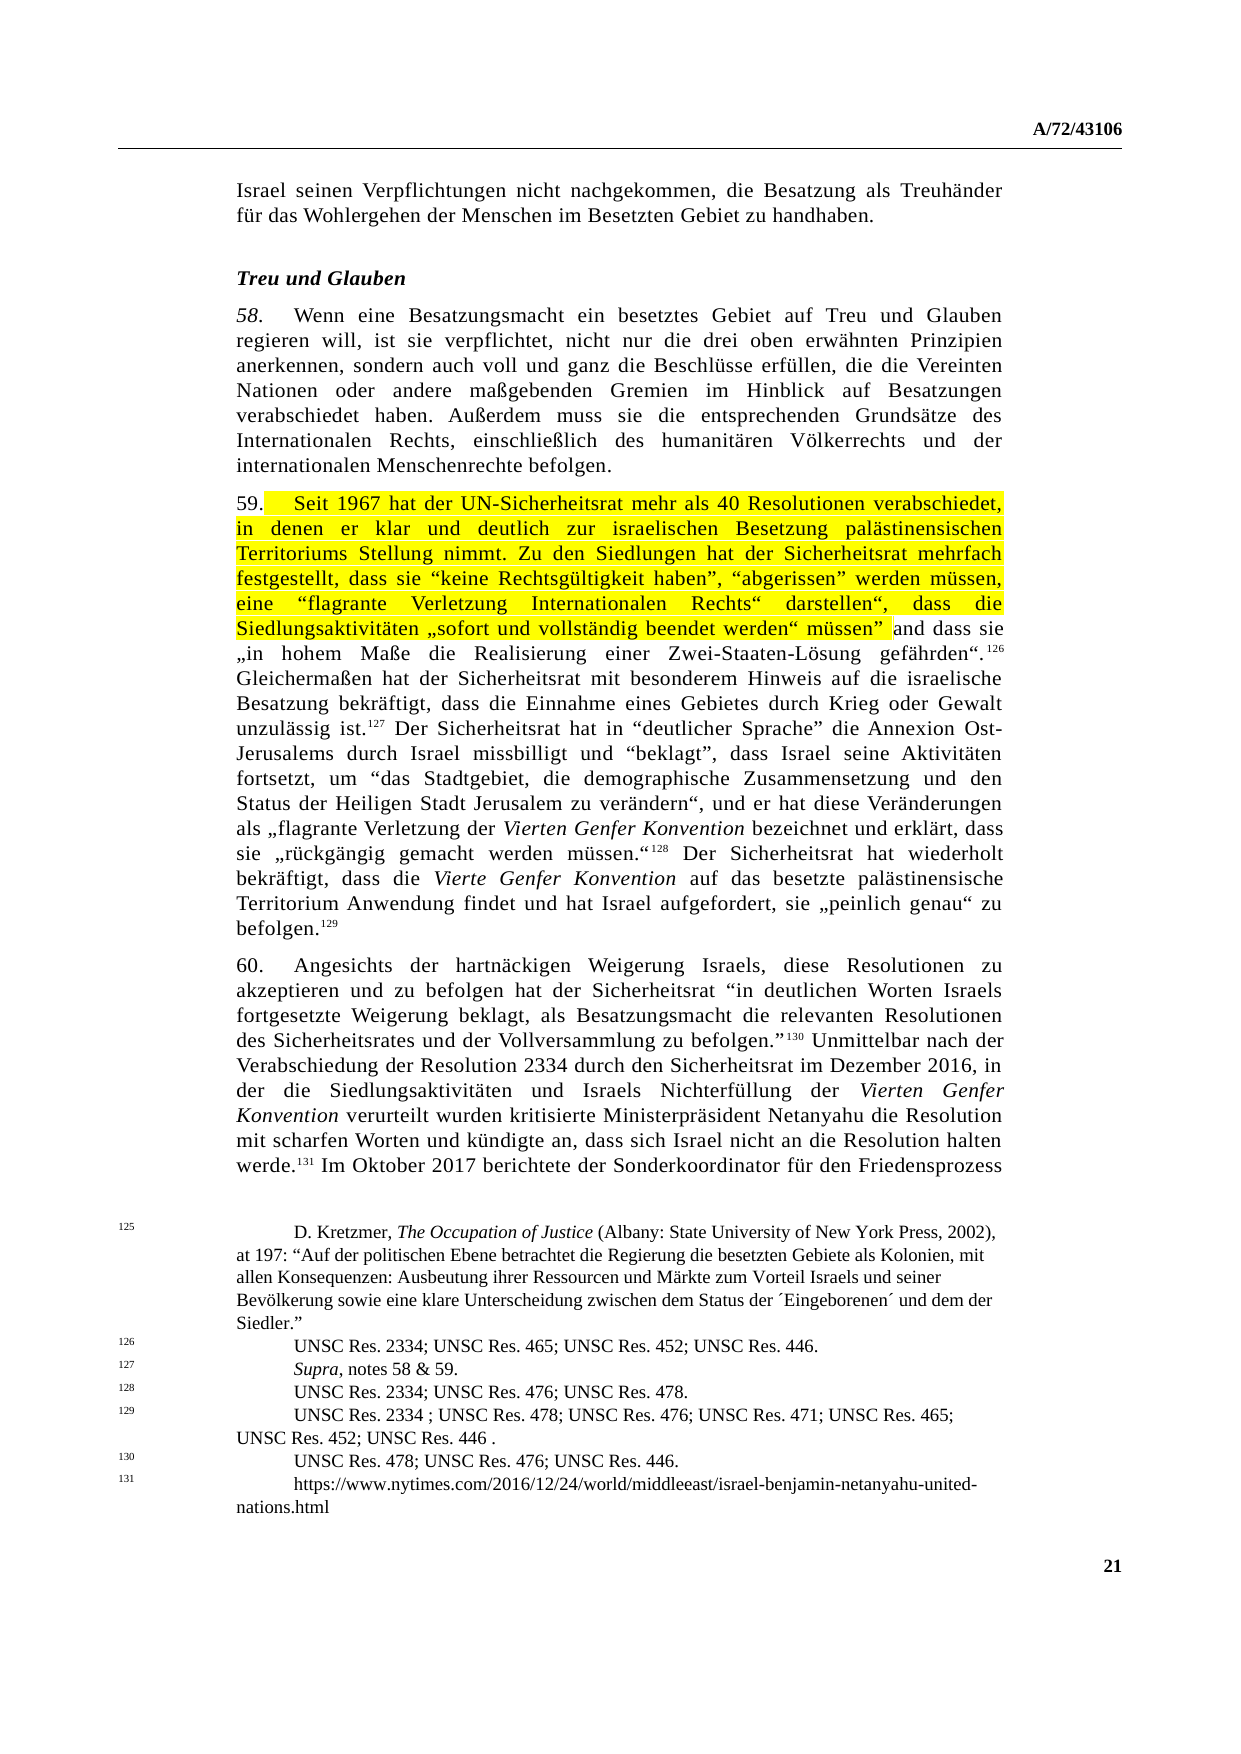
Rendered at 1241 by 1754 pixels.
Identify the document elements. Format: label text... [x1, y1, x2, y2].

list Wenn eine Besatzungsmacht ein besetztes Gebiet auf Treu und Glauben regieren will, ist sie verpflichtet, nicht nur die drei oben erwähnten Prinzipien anerkennen, sondern auch voll und ganz die Beschlüsse erfüllen, die die Vereinten Nationen oder andere maßgebenden Gremien im Hinblick auf Besatzungen verabschiedet haben. Außerdem muss sie die entsprechenden Grundsätze des Internationalen Rechts, einschließlich des humanitären Völkerrechts und der internationalen Menschenrechte befolgen. [236, 302, 1004, 477]
list Seit 1967 hat der UN-Sicherheitsrat mehr als 40 Resolutionen verabschiedet, in denen er klar und deutlich zur israelischen Besetzung palästinensischen Territoriums Stellung nimmt. Zu den Siedlungen hat der Sicherheitsrat mehrfach festgestellt, dass sie “keine Rechtsgültigkeit haben”, “abgerissen” werden müssen, eine “flagrante Verletzung Internationalen Rechts“ darstellen“, dass die Siedlungsaktivitäten „sofort und vollständig beendet werden“ müssen” and dass sie „in hohem Maße die Realisierung einer Zwei-Staaten-Lösung gefährden“. Gleichermaßen hat der Sicherheitsrat mit besonderem Hinweis auf die israelische Besatzung bekräftigt, dass die Einnahme eines Gebietes durch Krieg oder Gewalt unzulässig ist. Der Sicherheitsrat hat in “deutlicher Sprache” die Annexion Ost-Jerusalems durch Israel missbilligt und “beklagt”, dass Israel seine Aktivitäten fortsetzt, um “das Stadtgebiet, die demographische Zusammensetzung und den Status der Heiligen Stadt Jerusalem zu verändern“, und er hat diese Veränderungen als „flagrante Verletzung der Vierten Genfer Konvention bezeichnet und erklärt, dass sie „rückgängig gemacht werden müssen.“ Der Sicherheitsrat hat wiederholt bekräftigt, dass die Vierte Genfer Konvention auf das besetzte palästinensische Territorium Anwendung findet und hat Israel aufgefordert, sie „peinlich genau“ zu befolgen. [236, 615, 1004, 940]
list Treu und Glauben [236, 265, 1004, 290]
list Angesichts der hartnäckigen Weigerung Israels, diese Resolutionen zu akzeptieren und zu befolgen hat der Sicherheitsrat “in deutlichen Worten Israels fortgesetzte Weigerung beklagt, als Besatzungsmacht die relevanten Resolutionen des Sicherheitsrates und der Vollversammlung zu befolgen.” Unmittelbar nach der Verabschiedung der Resolution 2334 durch den Sicherheitsrat im Dezember 2016, in der die Siedlungsaktivitäten und Israels Nichterfüllung der Vierten Genfer Konvention verurteilt wurden kritisierte Ministerpräsident Netanyahu die Resolution mit scharfen Worten und kündigte an, dass sich Israel nicht an die Resolution halten werde. Im Oktober 2017 berichtete der Sonderkoordinator für den Friedensprozess im Nahen Osten dem Sicherheitsrat, dass Israel die Resolution nicht befolge, und in der Tat wurden die Siedlungsaktivitäten in großem Umfang fortgesetzt. [236, 952, 1004, 1177]
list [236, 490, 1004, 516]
list Die angeführten Belege zeigen, dass Israel als Besatzungsmacht das palästinensische Gebiet wie eine interne Kolonie regiert hat, intensiv damit beschäftigt war, das Land und die Ressourcen zum alleinigen Nutzen Israels auszubeuten und sich gegenüber den Rechten und berechtigten Interessen der palästinensischen Menschen bestenfalls gleichgültig verhalten hat. Demzufolge ist Israel seinen Verpflichtungen nicht nachgekommen, die Besatzung als Treuhänder für das Wohlergehen der Menschen im Besetzten Gebiet zu handhaben. [236, 177, 1004, 227]
